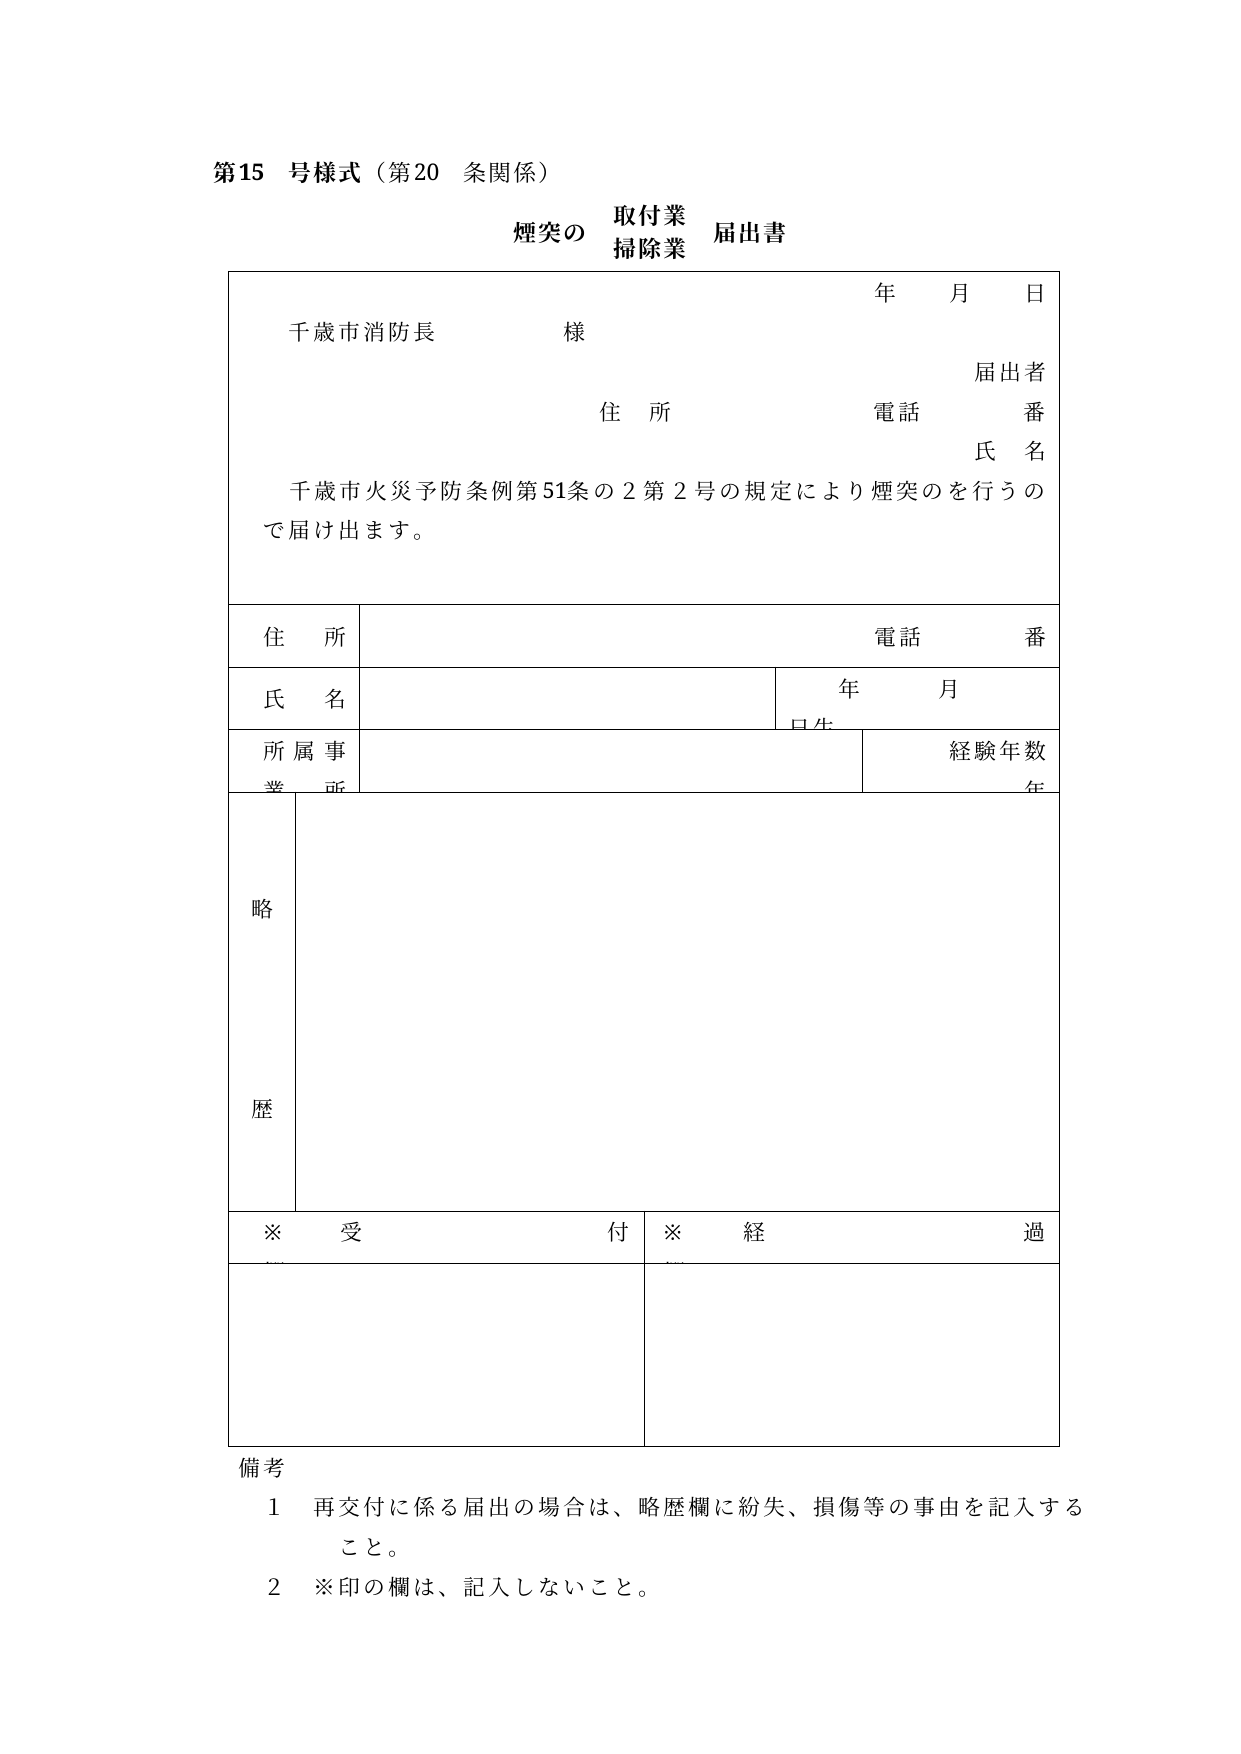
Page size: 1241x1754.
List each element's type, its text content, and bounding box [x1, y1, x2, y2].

text ２ ※印の欄は、記入しないこと。 [236, 1566, 1089, 1605]
table_cell [360, 668, 775, 729]
table_cell [360, 730, 862, 792]
text 備考 [236, 1447, 1089, 1487]
table_cell [229, 1264, 644, 1446]
table_cell 住所 [229, 605, 359, 667]
table_cell [645, 1264, 1059, 1446]
text 煙突の 取付業掃除業 届出書 [214, 192, 1089, 271]
table_cell [296, 793, 1059, 1211]
table_cell 経験年数 年 [863, 730, 1059, 792]
text 第15号様式（第20条関係） [214, 152, 1089, 192]
text １ 再交付に係る届出の場合は、略歴欄に紛失、損傷等の事由を記入すること。 [236, 1487, 1089, 1566]
table_cell 所属事業所 [229, 730, 359, 792]
table_cell 略 歴 [229, 793, 295, 1211]
table_cell ※ 受 付 欄 [229, 1212, 644, 1263]
table_cell 電話 番 [360, 605, 1059, 667]
table_cell ※ 経 過 欄 [645, 1212, 1059, 1263]
table_header 年 月 日 千歳市消防長 様 届出者 住 所 電話 番 氏 名 千歳市火災予防条例第51条の２第２号の規定により煙突のを行うので届け出ます。 [229, 272, 1059, 604]
table_cell 氏名 [229, 668, 359, 729]
table_cell 年 月 日生 [776, 668, 1059, 729]
